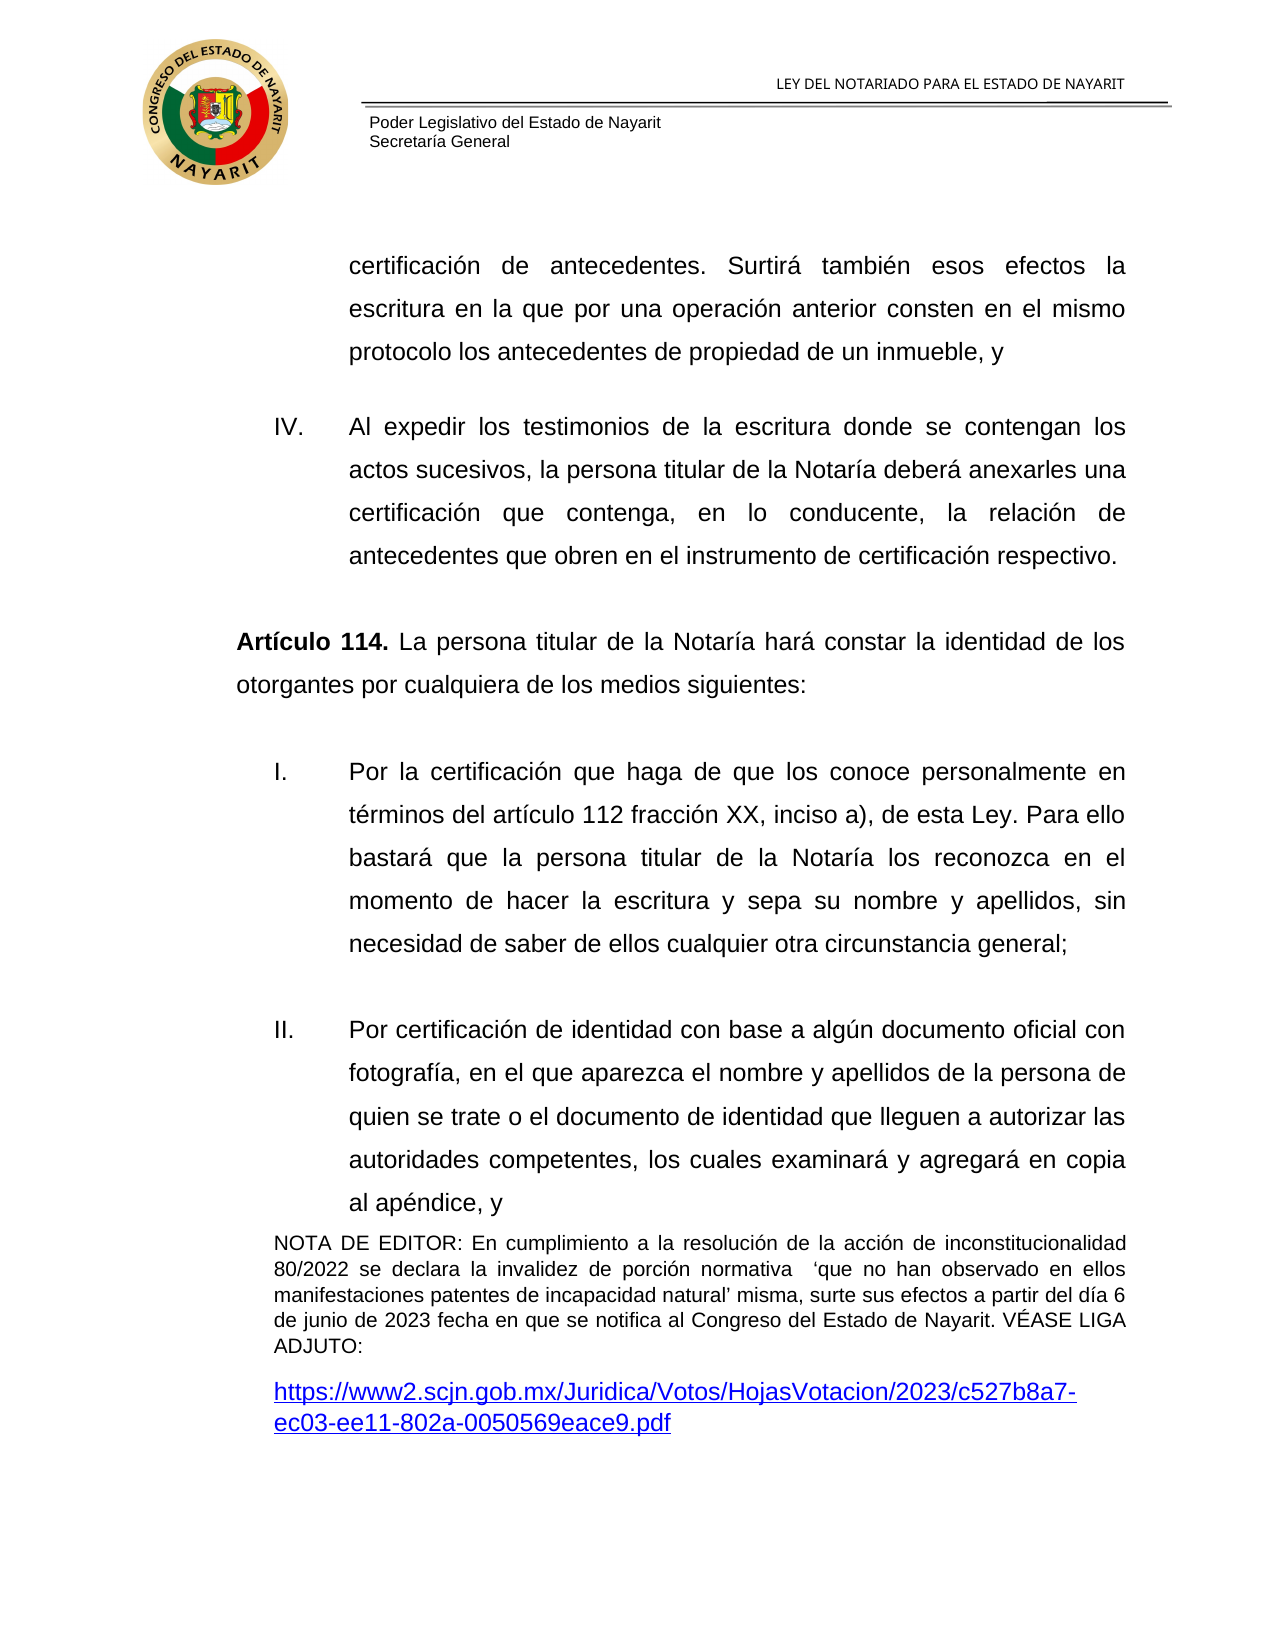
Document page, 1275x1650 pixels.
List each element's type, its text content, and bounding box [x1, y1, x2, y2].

picture [142, 39, 289, 185]
list Por la certificación que haga de que los conoce personalmente en términos del artículo 112 fracción XX, inciso a), de esta Ley. Para ello bastará que la persona titular de la Notaría los reconozca en el momento de hacer la escritura y sepa su nombre y apellidos, sin necesidad de saber de ellos cualquier otra circunstancia general; [274, 756, 1127, 958]
text NOTA DE EDITOR: En cumplimiento a la resolución de la acción de inconstitucionalidad 80/2022 se declara la invalidez de porción normativa ‘que no han observado en ellos manifestaciones patentes de incapacidad natural’ misma, surte sus efectos a partir del día 6 de junio de 2023 fecha en que se notifica al Congreso del Estado de Nayarit. VÉASE LIGA ADJUTO: [274, 1231, 1127, 1358]
list Al expedir los testimonios de la escritura donde se contengan los actos sucesivos, la persona titular de la Notaría deberá anexarles una certificación que contenga, en lo conducente, la relación de antecedentes que obren en el instrumento de certificación respectivo. [274, 411, 1127, 569]
text Artículo 114. La persona titular de la Notaría hará constar la identidad de los otorgantes por cualquiera de los medios siguientes: [236, 627, 1127, 699]
text https://www2.scjn.gob.mx/Juridica/Votos/HojasVotacion/2023/c527b8a7-ec03-ee11-802a-0050569eace9.pdf [274, 1377, 1127, 1436]
list Por certificación de identidad con base a algún documento oficial con fotografía, en el que aparezca el nombre y apellidos de la persona de quien se trate o el documento de identidad que lleguen a autorizar las autoridades competentes, los cuales examinará y agregará en copia al apéndice, y [274, 1015, 1127, 1216]
